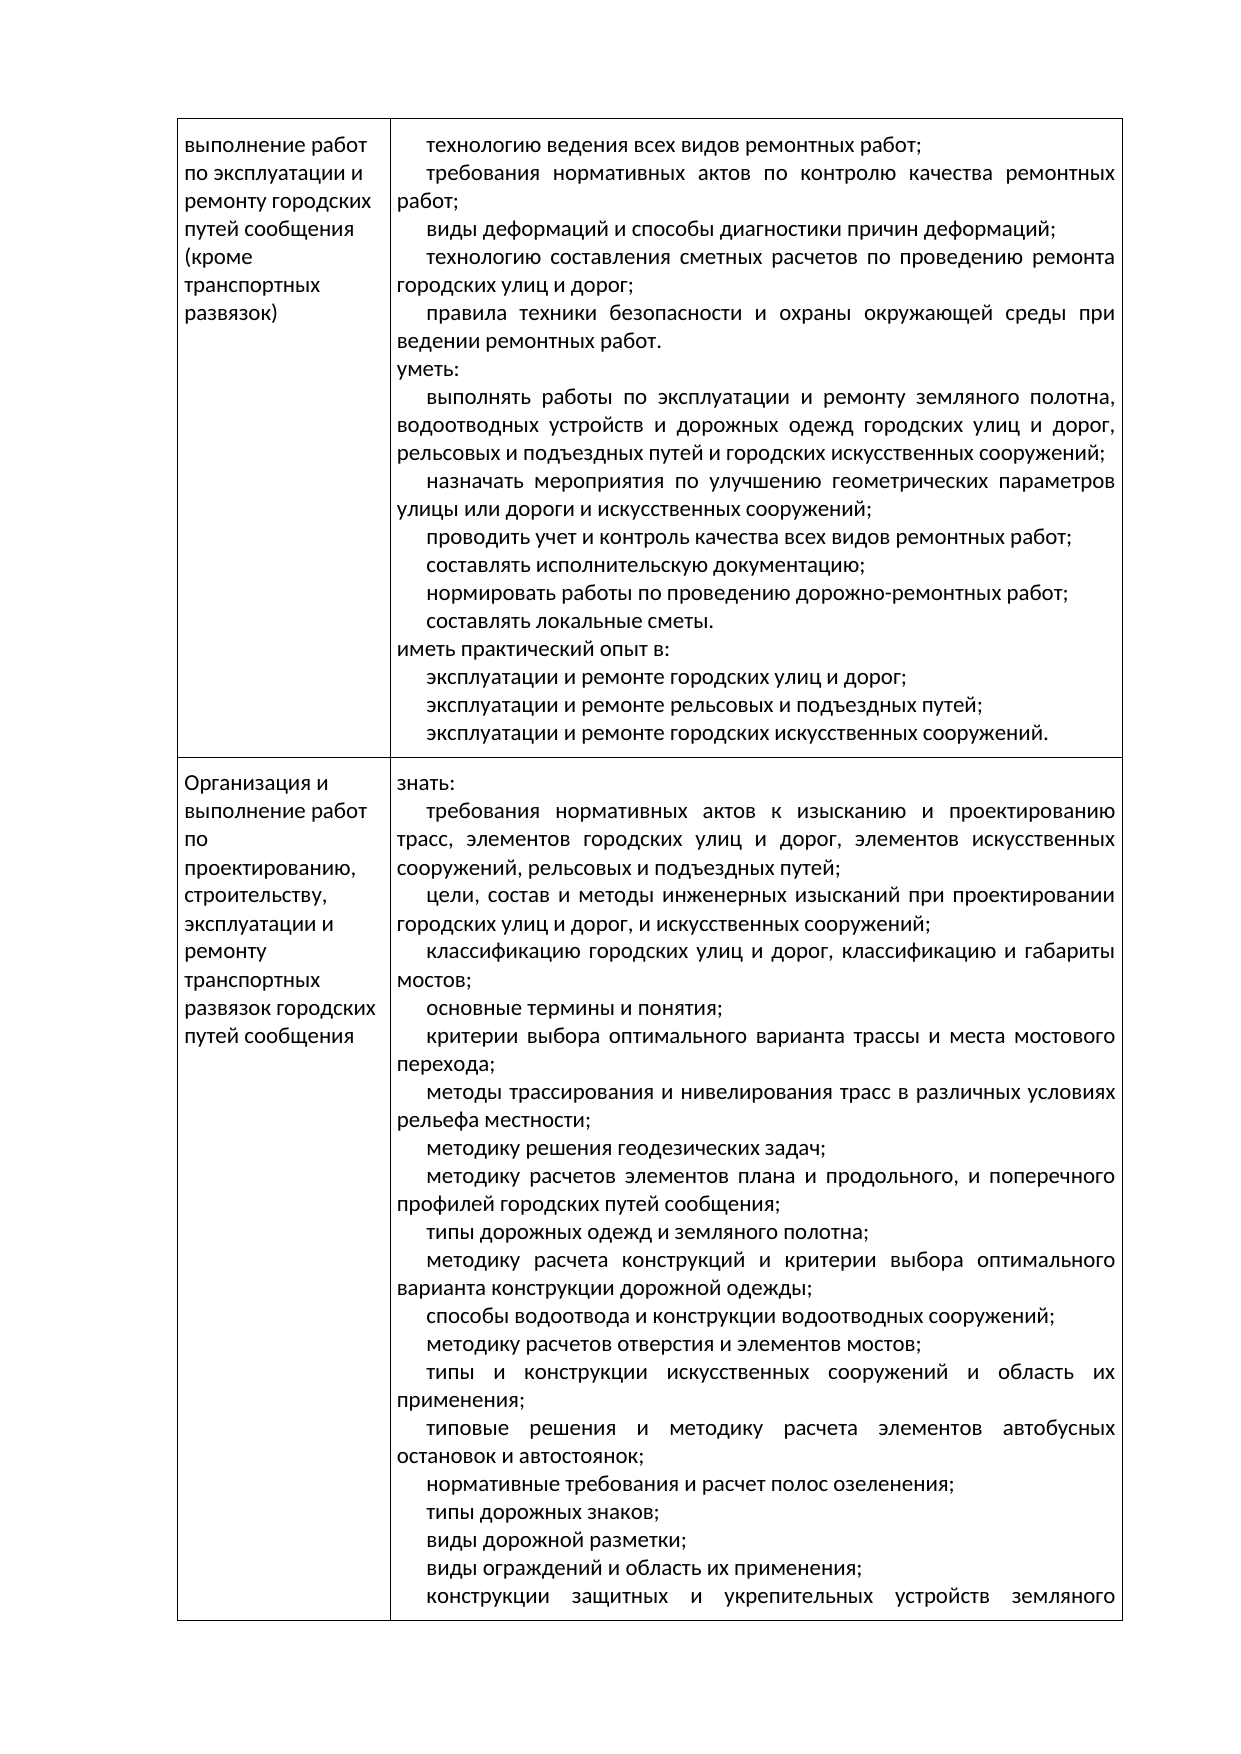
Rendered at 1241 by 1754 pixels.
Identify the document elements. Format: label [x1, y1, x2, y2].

table_cell [391, 119, 1122, 757]
table_cell [178, 119, 390, 757]
table_cell [178, 758, 390, 1620]
table_cell [391, 758, 1122, 1620]
